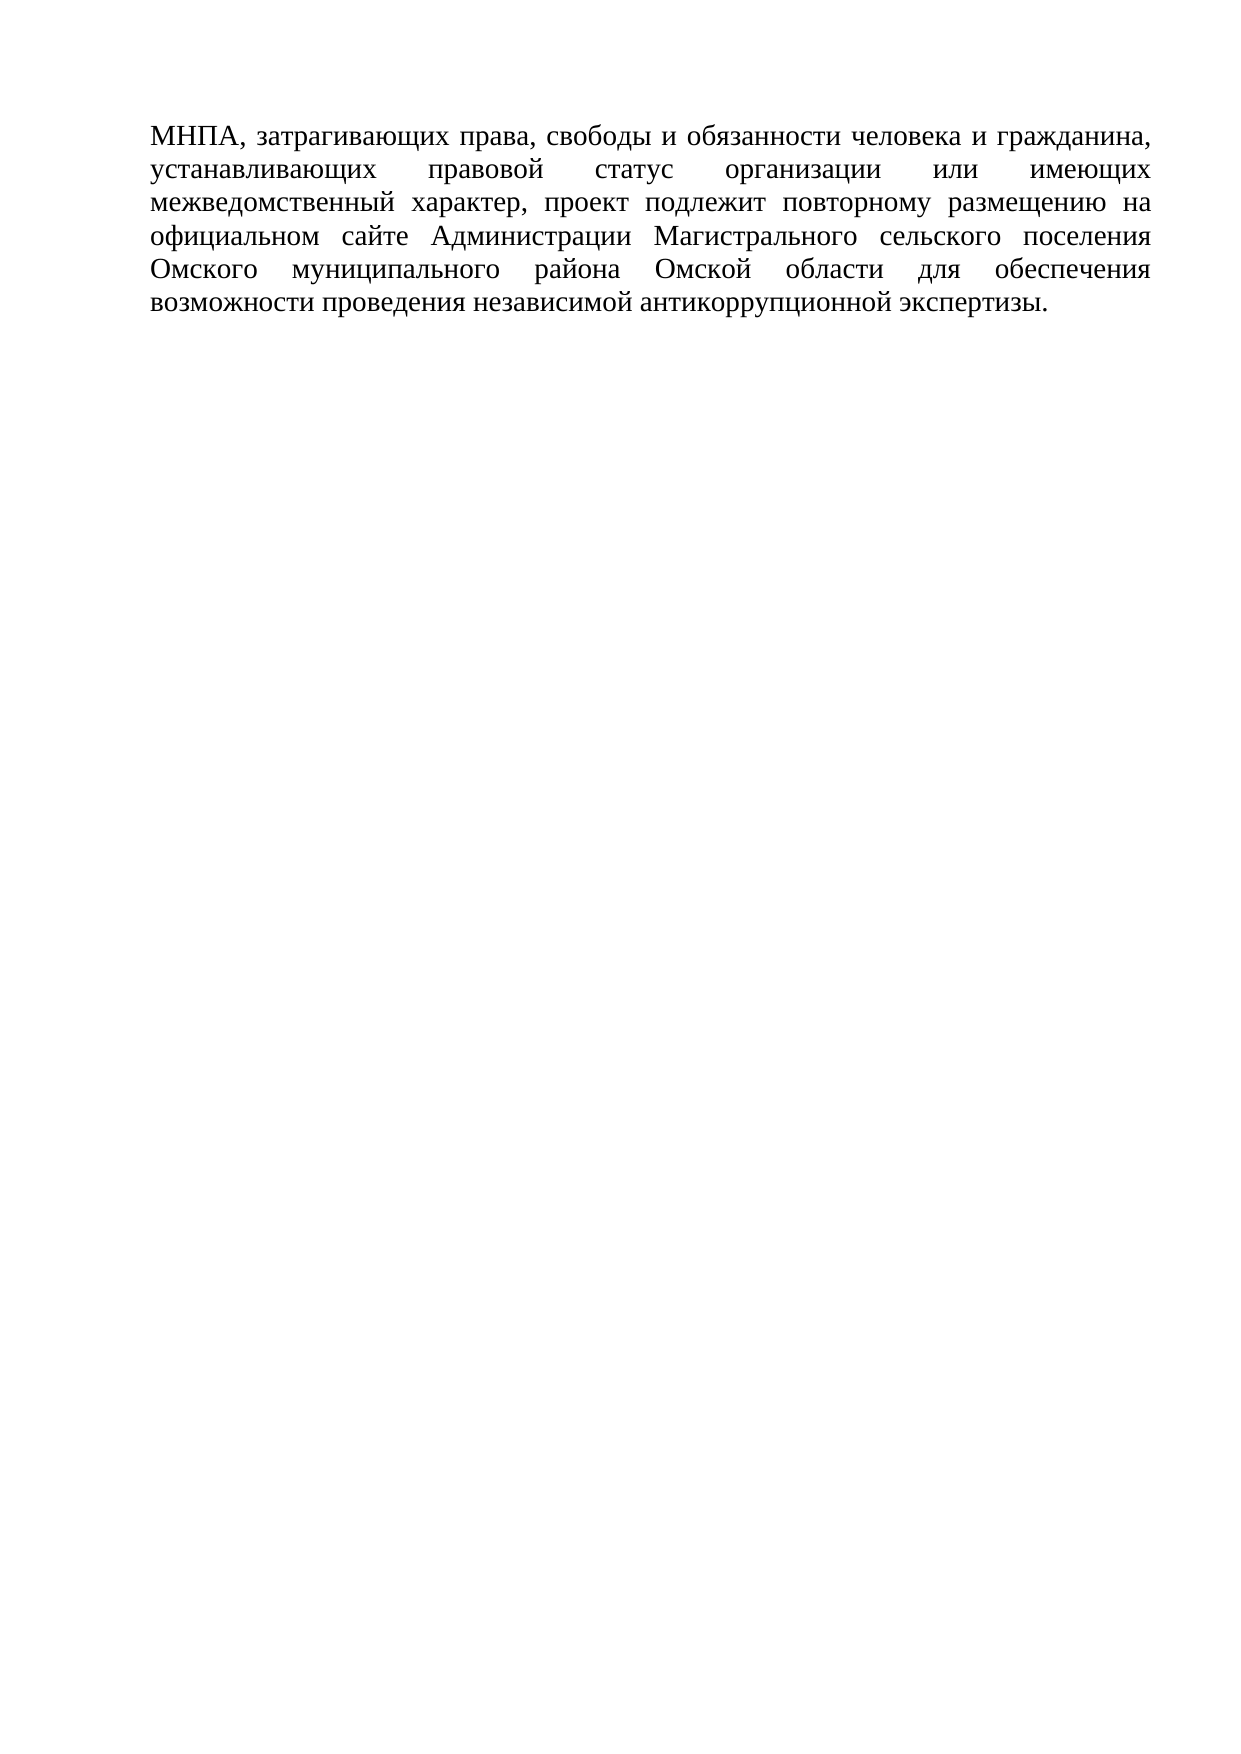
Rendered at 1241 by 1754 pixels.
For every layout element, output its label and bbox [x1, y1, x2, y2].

text [150, 118, 1152, 318]
